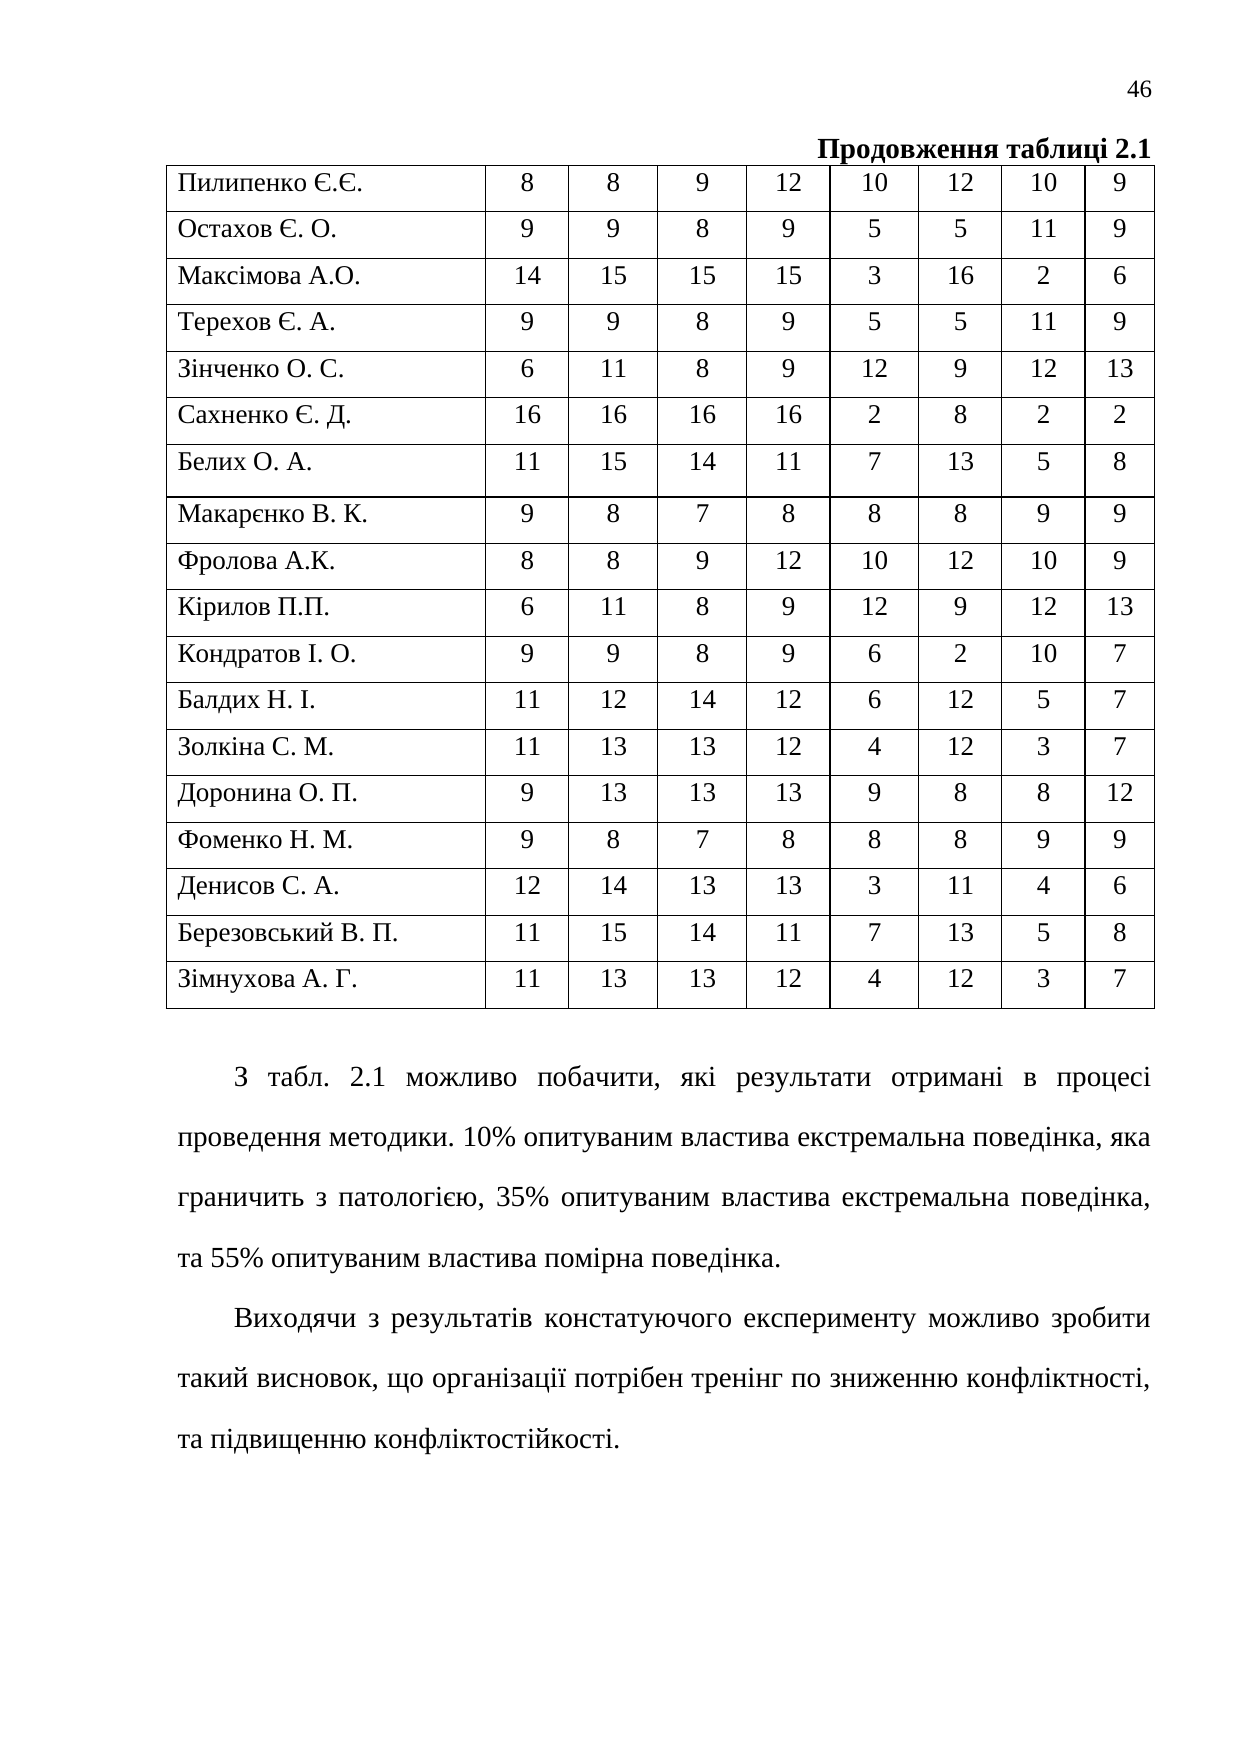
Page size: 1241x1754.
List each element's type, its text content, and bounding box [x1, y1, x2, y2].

table_cell 10 [831, 544, 918, 589]
table_cell 11 [1002, 305, 1084, 351]
table_cell 9 [486, 823, 568, 868]
table_header 12 [919, 166, 1001, 211]
table_cell 8 [919, 823, 1001, 868]
table_cell 13 [569, 730, 657, 775]
table_cell 3 [831, 259, 918, 304]
table_cell 9 [747, 212, 829, 258]
table_cell 12 [919, 962, 1001, 1007]
table_cell 16 [747, 398, 829, 443]
table_cell 16 [919, 259, 1001, 304]
table_cell 13 [747, 776, 829, 822]
text З табл. 2.1 можливо побачити, які результати отримані в процесі проведення методики. 10% опитуваним властива екстремальна поведінка, яка граничить з патологією, 35% опитуваним властива екстремальна поведінка, та 55% опитуваним властива помірна поведінка. [177, 1059, 1152, 1273]
table_cell 5 [1002, 445, 1084, 496]
table_cell 9 [1086, 305, 1154, 351]
table_cell Кондратов І. О. [167, 637, 485, 682]
table_cell 8 [919, 498, 1001, 543]
table_cell 8 [486, 544, 568, 589]
table_cell Балдих Н. І. [167, 683, 485, 729]
table_cell Кірилов П.П. [167, 590, 485, 636]
table_cell 10 [1002, 637, 1084, 682]
table_cell 3 [1002, 730, 1084, 775]
table_header Пилипенко Є.Є. [167, 166, 485, 211]
table_cell 7 [1086, 637, 1154, 682]
table_cell 14 [486, 259, 568, 304]
table_cell 6 [486, 590, 568, 636]
table_cell 15 [658, 259, 746, 304]
table_cell 12 [1086, 776, 1154, 822]
table_cell 12 [486, 869, 568, 914]
table_cell 9 [919, 352, 1001, 397]
table_cell 4 [1002, 869, 1084, 914]
table_cell 11 [1002, 212, 1084, 258]
table_cell Остахов Є. О. [167, 212, 485, 258]
table_cell 9 [486, 637, 568, 682]
table_cell Березовський В. П. [167, 916, 485, 961]
table_header 8 [569, 166, 657, 211]
table_cell 16 [569, 398, 657, 443]
table_cell 9 [658, 544, 746, 589]
table_cell Золкіна С. М. [167, 730, 485, 775]
table_cell 11 [486, 916, 568, 961]
table_header 12 [747, 166, 829, 211]
table_cell 9 [486, 305, 568, 351]
table_cell 11 [569, 590, 657, 636]
table_cell Фоменко Н. М. [167, 823, 485, 868]
table_header 9 [658, 166, 746, 211]
table_cell 9 [569, 212, 657, 258]
table_cell 12 [919, 730, 1001, 775]
table_cell 3 [1002, 962, 1084, 1007]
table_cell 5 [1002, 683, 1084, 729]
table_cell 2 [831, 398, 918, 443]
table_cell 11 [747, 916, 829, 961]
table_cell 9 [1086, 544, 1154, 589]
table_cell 9 [569, 637, 657, 682]
table_cell 12 [919, 683, 1001, 729]
table_cell 2 [1002, 259, 1084, 304]
table_cell 12 [1002, 590, 1084, 636]
table_cell 6 [1086, 869, 1154, 914]
table_cell Максімова А.О. [167, 259, 485, 304]
table_cell 8 [1086, 445, 1154, 496]
table_cell 6 [1086, 259, 1154, 304]
table_cell 13 [1086, 352, 1154, 397]
table_cell 13 [658, 962, 746, 1007]
table_cell Денисов С. А. [167, 869, 485, 914]
table_cell 11 [919, 869, 1001, 914]
table_cell 15 [569, 259, 657, 304]
table_cell 11 [486, 730, 568, 775]
table_cell 9 [1002, 823, 1084, 868]
table_cell 5 [919, 212, 1001, 258]
table_cell 11 [569, 352, 657, 397]
table_cell 8 [569, 544, 657, 589]
table_cell 8 [919, 776, 1001, 822]
table_cell 8 [658, 212, 746, 258]
table_cell 8 [658, 352, 746, 397]
table_cell Зімнухова А. Г. [167, 962, 485, 1007]
table_cell 8 [658, 305, 746, 351]
table_cell 2 [1002, 398, 1084, 443]
table_cell 12 [747, 683, 829, 729]
table_cell 9 [747, 637, 829, 682]
table_cell 12 [747, 730, 829, 775]
table_cell 7 [658, 823, 746, 868]
table_cell 12 [831, 590, 918, 636]
table_cell Белих О. А. [167, 445, 485, 496]
table_cell 11 [486, 683, 568, 729]
table_cell 5 [919, 305, 1001, 351]
table_cell 8 [747, 498, 829, 543]
table_cell 7 [658, 498, 746, 543]
table_cell 10 [1002, 544, 1084, 589]
table_cell 13 [919, 916, 1001, 961]
table_cell 8 [919, 398, 1001, 443]
table_cell 11 [747, 445, 829, 496]
table_cell 8 [831, 498, 918, 543]
table_cell 9 [747, 305, 829, 351]
table_cell 7 [1086, 683, 1154, 729]
table_cell 11 [486, 445, 568, 496]
table_cell Зінченко О. С. [167, 352, 485, 397]
table_cell Доронина О. П. [167, 776, 485, 822]
table_header 9 [1086, 166, 1154, 211]
table_cell 12 [569, 683, 657, 729]
table_cell 16 [486, 398, 568, 443]
table_cell 12 [747, 962, 829, 1007]
table_cell 9 [1086, 823, 1154, 868]
table_cell 2 [919, 637, 1001, 682]
table_cell 6 [486, 352, 568, 397]
table_cell 8 [747, 823, 829, 868]
table_cell 9 [747, 352, 829, 397]
table_cell 14 [569, 869, 657, 914]
table_cell 12 [1002, 352, 1084, 397]
table_cell 12 [831, 352, 918, 397]
table_cell 7 [1086, 730, 1154, 775]
table_cell 2 [1086, 398, 1154, 443]
table_header 8 [486, 166, 568, 211]
table_cell 7 [831, 916, 918, 961]
table_cell 11 [486, 962, 568, 1007]
table_cell 9 [1086, 212, 1154, 258]
table_cell 13 [658, 730, 746, 775]
table_cell 8 [658, 590, 746, 636]
table_cell 8 [1086, 916, 1154, 961]
table_cell 14 [658, 445, 746, 496]
table_cell 13 [919, 445, 1001, 496]
table_cell 8 [569, 498, 657, 543]
table_cell 13 [1086, 590, 1154, 636]
table_cell 13 [658, 869, 746, 914]
table_cell 13 [569, 776, 657, 822]
table_cell 8 [1002, 776, 1084, 822]
table_cell 14 [658, 683, 746, 729]
table_cell 6 [831, 637, 918, 682]
table_cell 9 [486, 498, 568, 543]
table_cell 8 [658, 637, 746, 682]
table_cell 9 [569, 305, 657, 351]
table_cell Фролова А.К. [167, 544, 485, 589]
table_cell 15 [747, 259, 829, 304]
table_cell 15 [569, 916, 657, 961]
table_cell 8 [831, 823, 918, 868]
table_cell 4 [831, 962, 918, 1007]
table_cell 12 [747, 544, 829, 589]
table_cell 13 [747, 869, 829, 914]
table_cell 9 [1086, 498, 1154, 543]
table_cell 6 [831, 683, 918, 729]
table_cell 7 [1086, 962, 1154, 1007]
table_cell 9 [1002, 498, 1084, 543]
table_cell 9 [919, 590, 1001, 636]
table_cell 4 [831, 730, 918, 775]
table_cell 9 [486, 776, 568, 822]
table_cell Сахненко Є. Д. [167, 398, 485, 443]
table_cell 5 [831, 305, 918, 351]
table_header 10 [831, 166, 918, 211]
table_cell 3 [831, 869, 918, 914]
table_cell 8 [569, 823, 657, 868]
table_cell 7 [831, 445, 918, 496]
table_cell Терехов Є. А. [167, 305, 485, 351]
text Виходячи з результатів констатуючого експерименту можливо зробити такий висновок, що організації потрібен тренінг по зниженню конфліктності, та підвищенню конфліктостійкості. [177, 1300, 1152, 1454]
text Продовження таблиці 2.1 [177, 131, 1152, 165]
table_cell 13 [569, 962, 657, 1007]
table_cell 15 [569, 445, 657, 496]
table_header 10 [1002, 166, 1084, 211]
table_cell 5 [1002, 916, 1084, 961]
table_cell 9 [486, 212, 568, 258]
table_cell 9 [747, 590, 829, 636]
table_cell 13 [658, 776, 746, 822]
table_cell Макарєнко В. К. [167, 498, 485, 543]
table_cell 5 [831, 212, 918, 258]
table_cell 16 [658, 398, 746, 443]
table_cell 9 [831, 776, 918, 822]
table_cell 14 [658, 916, 746, 961]
table_cell 12 [919, 544, 1001, 589]
